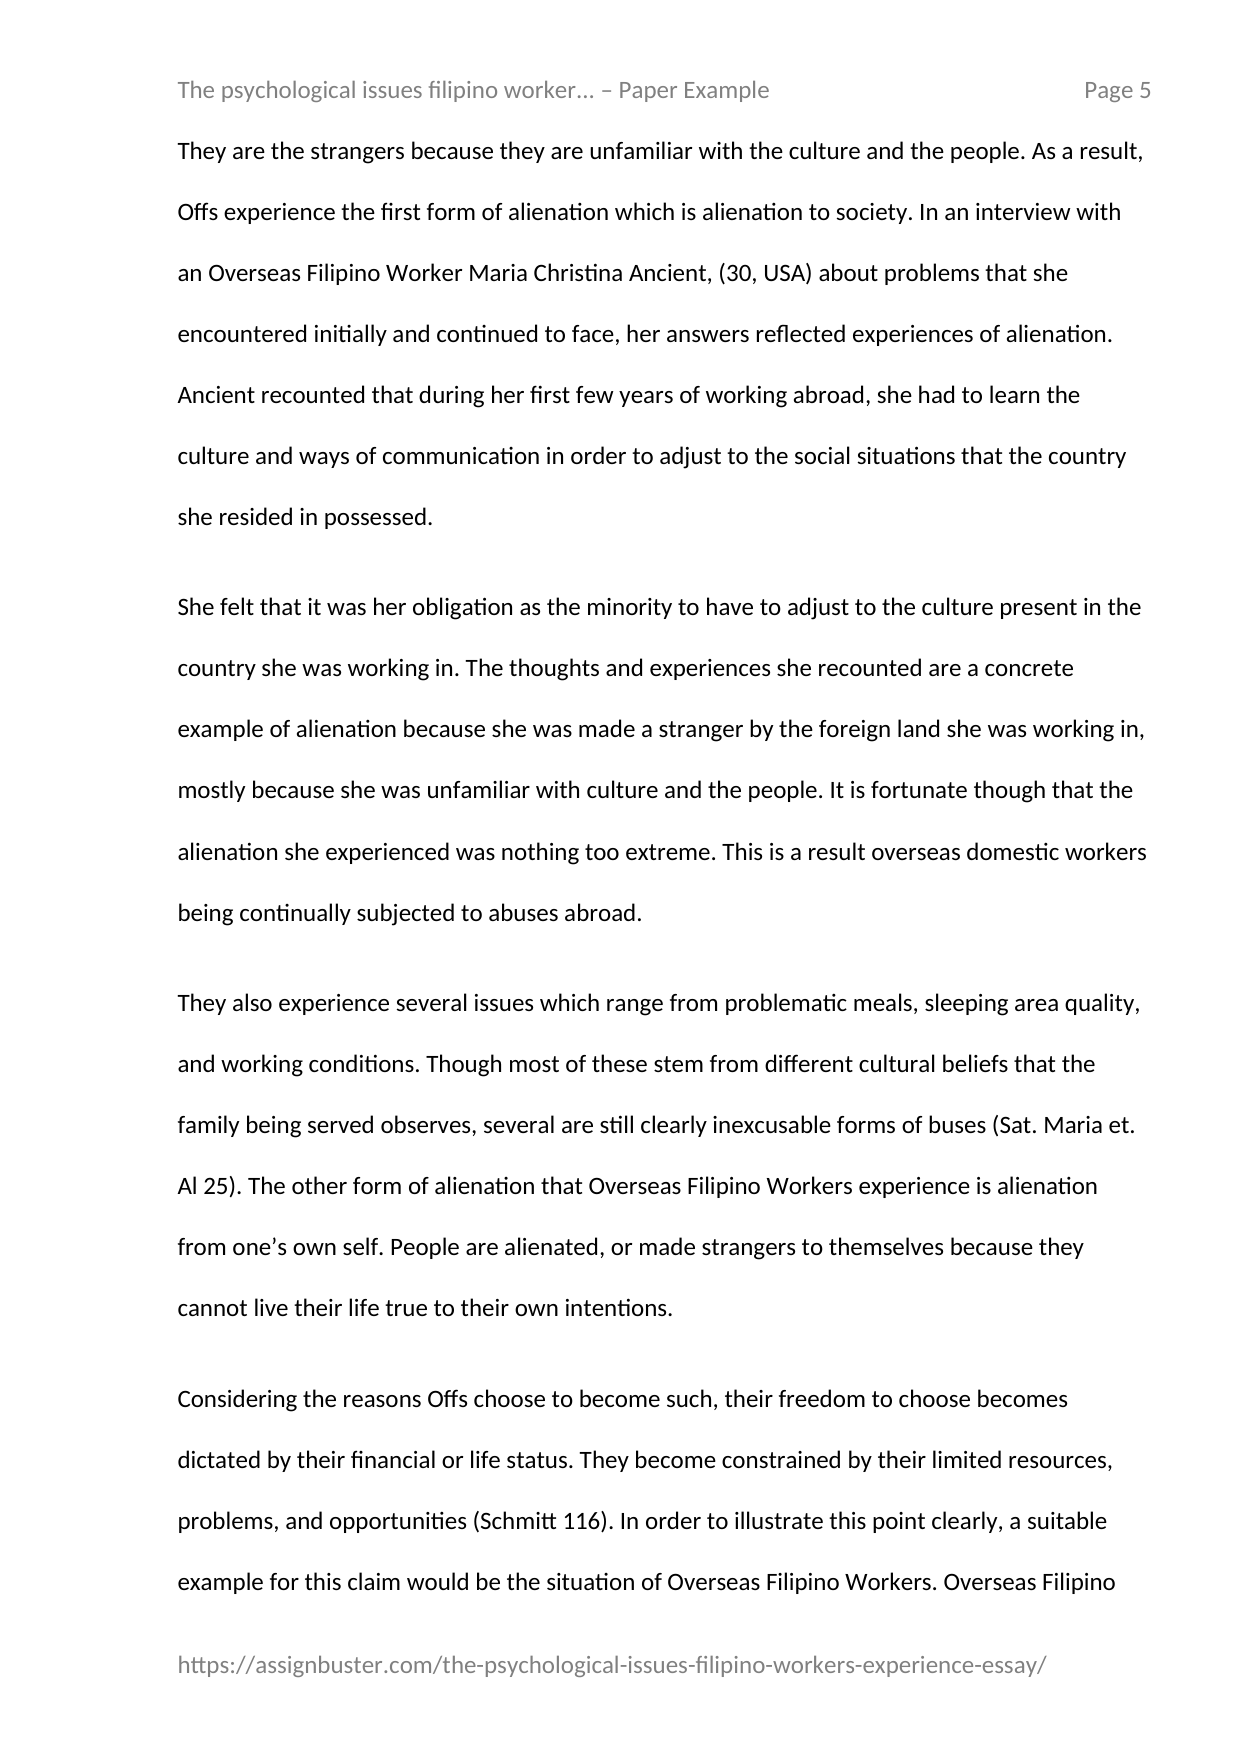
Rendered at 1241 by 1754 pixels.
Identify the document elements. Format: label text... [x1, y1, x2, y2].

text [177, 1383, 1152, 1597]
text She felt that it was her obligation as the minority to have to adjust to the culture present in the country she was working in. The thoughts and experiences she recounted are a concrete example of alienation because she was made a stranger by the foreign land she was working in, mostly because she was unfamiliar with culture and the people. It is fortunate though that the alienation she experienced was nothing too extreme. This is a result overseas domestic workers being continually subjected to abuses abroad. [177, 592, 1152, 927]
text They also experience several issues which range from problematic meals, sleeping area quality, and working conditions. Though most of these stem from different cultural beliefs that the family being served observes, several are still clearly inexcusable forms of buses (Sat. Maria et. Al 25). The other form of alienation that Overseas Filipino Workers experience is alienation from one’s own self. People are alienated, or made strangers to themselves because they cannot live their life true to their own intentions. [177, 987, 1152, 1323]
text They are the strangers because they are unfamiliar with the culture and the people. As a result, Offs experience the first form of alienation which is alienation to society. In an interview with an Overseas Filipino Worker Maria Christina Ancient, (30, USA) about problems that she encountered initially and continued to face, her answers reflected experiences of alienation. Ancient recounted that during her first few years of working abroad, she had to learn the culture and ways of communication in order to adjust to the social situations that the country she resided in possessed. [177, 135, 1152, 532]
